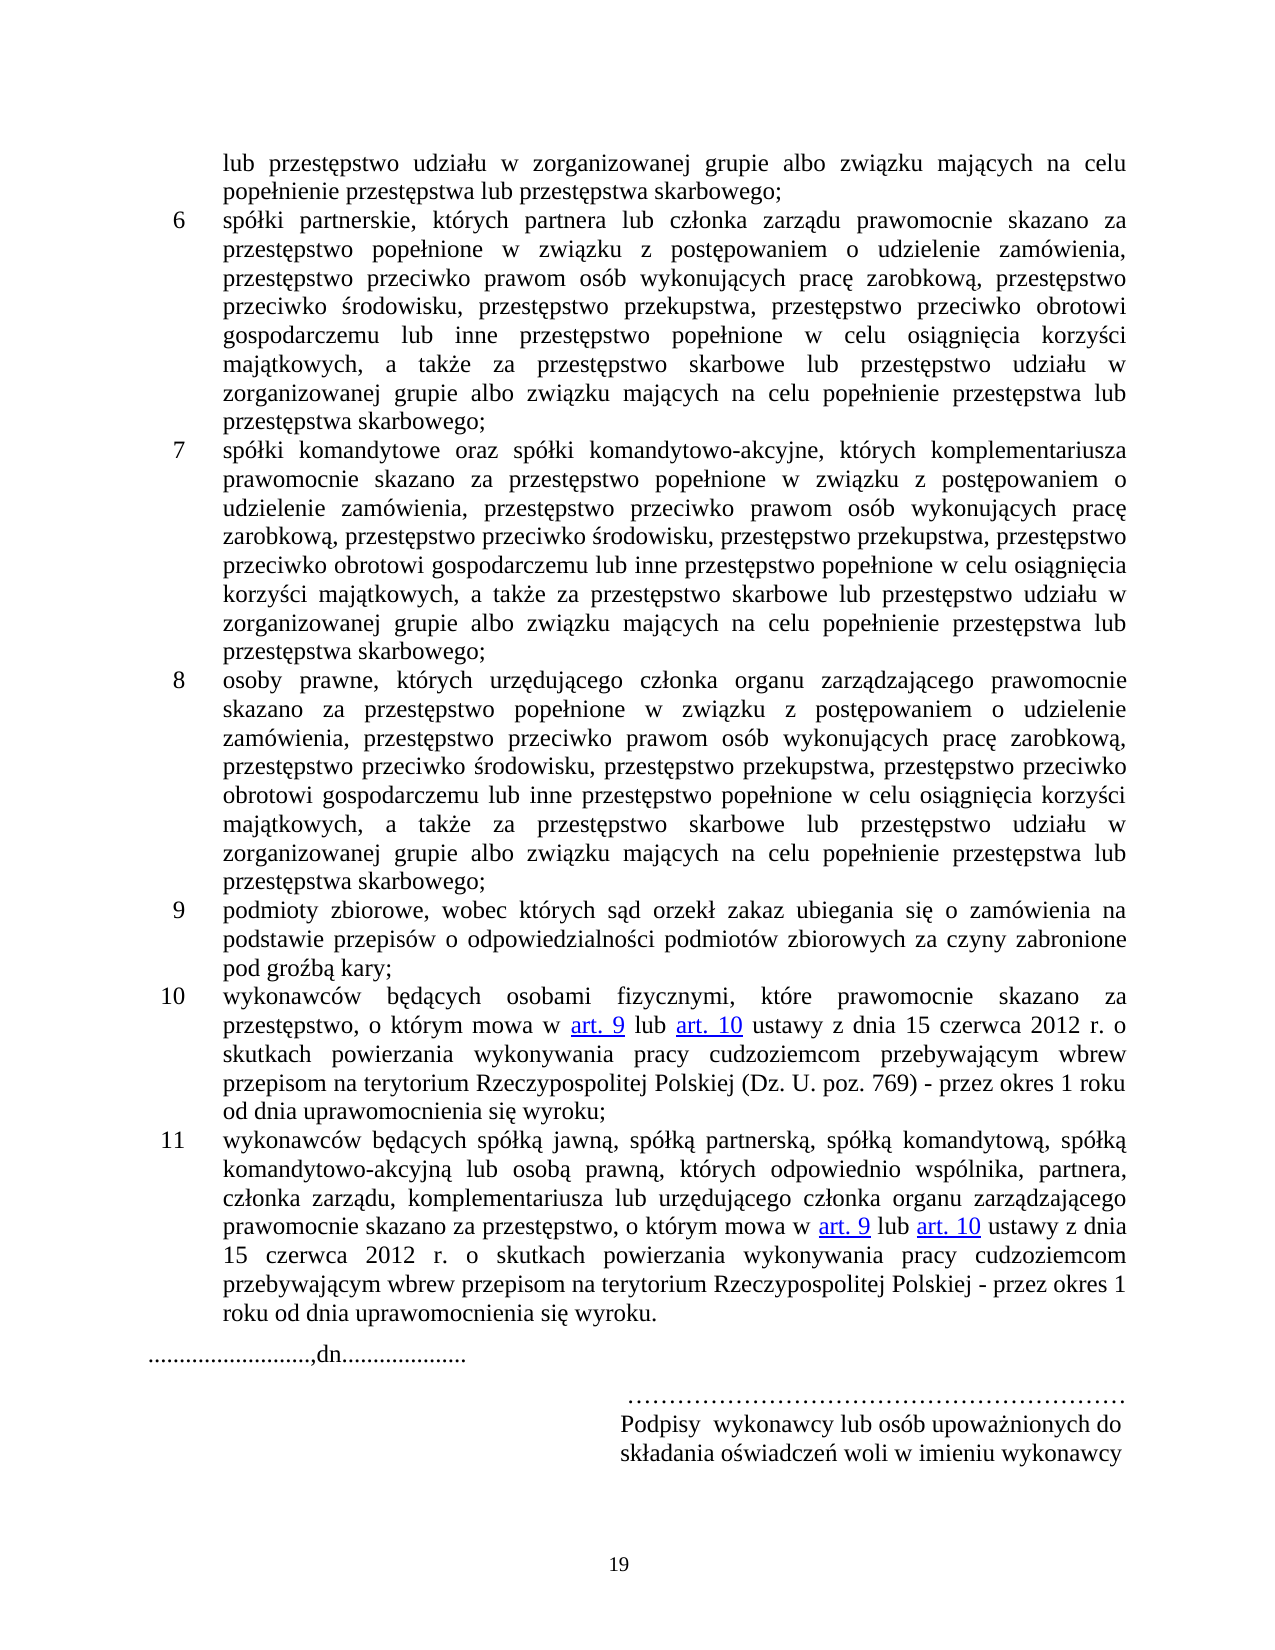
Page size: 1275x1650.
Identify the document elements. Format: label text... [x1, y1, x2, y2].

list wykonawców będących osobami fizycznymi, które prawomocnie skazano za przestępstwo, o którym mowa w art. 9 lub art. 10 ustawy z dnia 15 czerwca 2012 r. o skutkach powierzania wykonywania pracy cudzoziemcom przebywającym wbrew przepisom na terytorium Rzeczypospolitej Polskiej (Dz. U. poz. 769) - przez okres 1 roku od dnia uprawomocnienia się wyroku; [185, 981, 1127, 1125]
text …………………………………………………… [620, 1380, 1127, 1409]
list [185, 148, 1127, 205]
text ..........................,dn.................... [148, 1339, 1127, 1368]
list spółki partnerskie, których partnera lub członka zarządu prawomocnie skazano za przestępstwo popełnione w związku z postępowaniem o udzielenie zamówienia, przestępstwo przeciwko prawom osób wykonujących pracę zarobkową, przestępstwo przeciwko środowisku, przestępstwo przekupstwa, przestępstwo przeciwko obrotowi gospodarczemu lub inne przestępstwo popełnione w celu osiągnięcia korzyści majątkowych, a także za przestępstwo skarbowe lub przestępstwo udziału w zorganizowanej grupie albo związku mających na celu popełnienie przestępstwa lub przestępstwa skarbowego; [185, 205, 1127, 435]
list spółki komandytowe oraz spółki komandytowo-akcyjne, których komplementariusza prawomocnie skazano za przestępstwo popełnione w związku z postępowaniem o udzielenie zamówienia, przestępstwo przeciwko prawom osób wykonujących pracę zarobkową, przestępstwo przeciwko środowisku, przestępstwo przekupstwa, przestępstwo przeciwko obrotowi gospodarczemu lub inne przestępstwo popełnione w celu osiągnięcia korzyści majątkowych, a także za przestępstwo skarbowe lub przestępstwo udziału w zorganizowanej grupie albo związku mających na celu popełnienie przestępstwa lub przestępstwa skarbowego; [185, 435, 1127, 665]
list osoby prawne, których urzędującego członka organu zarządzającego prawomocnie skazano za przestępstwo popełnione w związku z postępowaniem o udzielenie zamówienia, przestępstwo przeciwko prawom osób wykonujących pracę zarobkową, przestępstwo przeciwko środowisku, przestępstwo przekupstwa, przestępstwo przeciwko obrotowi gospodarczemu lub inne przestępstwo popełnione w celu osiągnięcia korzyści majątkowych, a także za przestępstwo skarbowe lub przestępstwo udziału w zorganizowanej grupie albo związku mających na celu popełnienie przestępstwa lub przestępstwa skarbowego; [185, 665, 1127, 895]
list podmioty zbiorowe, wobec których sąd orzekł zakaz ubiegania się o zamówienia na podstawie przepisów o odpowiedzialności podmiotów zbiorowych za czyny zabronione pod groźbą kary; [185, 895, 1127, 981]
text Podpisy wykonawcy lub osób upoważnionych do składania oświadczeń woli w imieniu wykonawcy [620, 1409, 1127, 1466]
list wykonawców będących spółką jawną, spółką partnerską, spółką komandytową, spółką komandytowo-akcyjną lub osobą prawną, których odpowiednio wspólnika, partnera, członka zarządu, komplementariusza lub urzędującego członka organu zarządzającego prawomocnie skazano za przestępstwo, o którym mowa w art. 9 lub art. 10 ustawy z dnia 15 czerwca 2012 r. o skutkach powierzania wykonywania pracy cudzoziemcom przebywającym wbrew przepisom na terytorium Rzeczypospolitej Polskiej - przez okres 1 roku od dnia uprawomocnienia się wyroku. [185, 1125, 1127, 1326]
